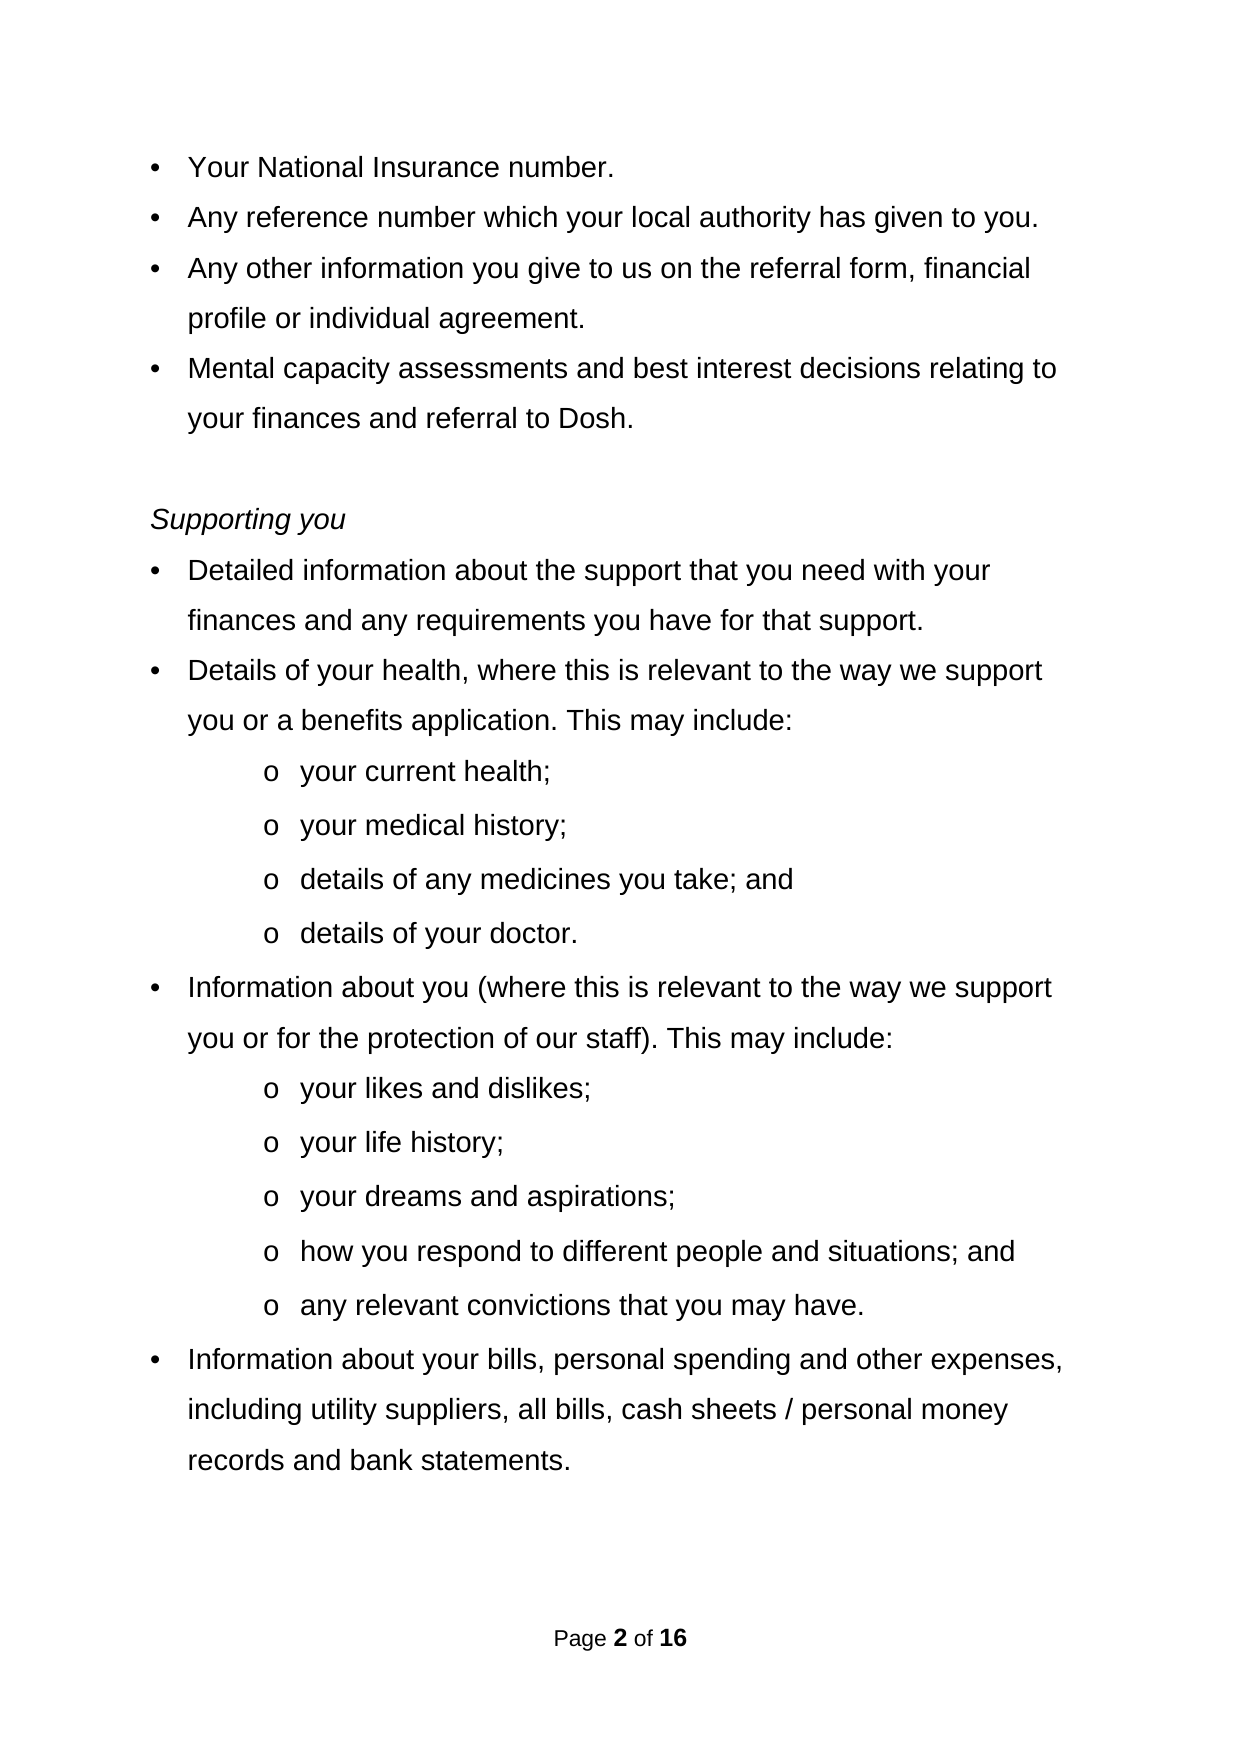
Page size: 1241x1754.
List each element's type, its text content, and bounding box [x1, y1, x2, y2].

list Any reference number which your local authority has given to you. [150, 200, 1090, 234]
list details of your doctor. [262, 916, 1090, 952]
list your current health; [262, 754, 1090, 790]
list Information about your bills, personal spending and other expenses, including utility suppliers, all bills, cash sheets / personal money records and bank statements. [150, 1342, 1090, 1476]
list Detailed information about the support that you need with your finances and any requirements you have for that support. [150, 552, 1090, 636]
list your medical history; [262, 808, 1090, 844]
list your life history; [262, 1125, 1090, 1161]
list details of any medicines you take; and [262, 862, 1090, 898]
list any relevant convictions that you may have. [262, 1288, 1090, 1324]
list your likes and dislikes; [262, 1071, 1090, 1107]
list how you respond to different people and situations; and [262, 1233, 1090, 1270]
list Mental capacity assessments and best interest decisions relating to your finances and referral to Dosh. [150, 351, 1090, 435]
list your dreams and aspirations; [262, 1179, 1090, 1216]
list Any other information you give to us on the referral form, financial profile or individual agreement. [150, 251, 1090, 334]
list Your National Insurance number. [150, 150, 1090, 183]
list Information about you (where this is relevant to the way we support you or for the protection of our staff). This may include: [150, 970, 1090, 1054]
list Details of your health, where this is relevant to the way we support you or a benefits application. This may include: [150, 653, 1090, 737]
text Supporting you [150, 502, 1090, 536]
